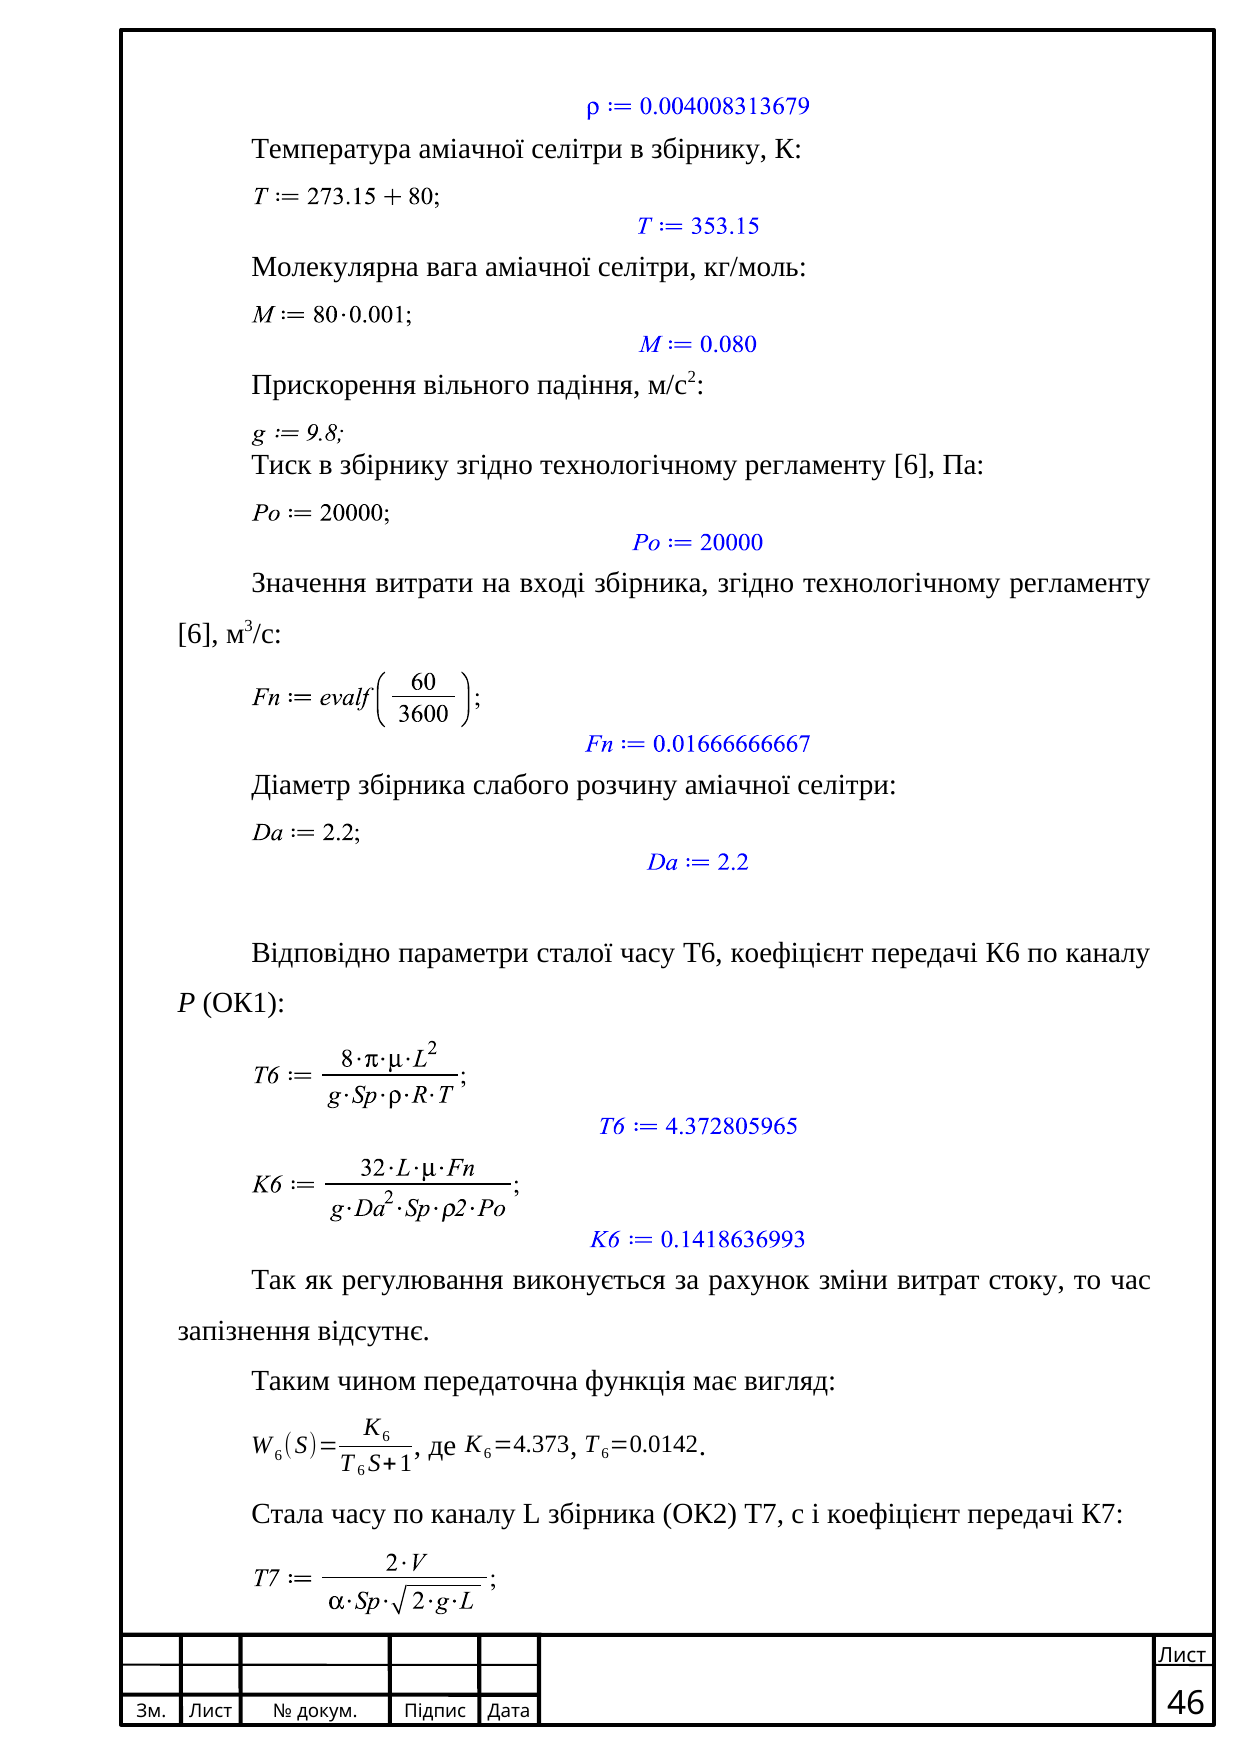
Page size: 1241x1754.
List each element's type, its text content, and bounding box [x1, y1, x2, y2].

text Діаметр збірника слабого розчину аміачної селітри: [177, 767, 1152, 800]
text , де , . [177, 1413, 1152, 1480]
text Стала часу по каналу L збірника (ОК2) T7, с і коефіцієнт передачі К7: [177, 1496, 1152, 1530]
text Таким чином передаточна функція має вигляд: [177, 1363, 1152, 1397]
text Значення витрати на вході збірника, згідно технологічному регламенту [6], м3/с: [177, 565, 1152, 649]
text Молекулярна вага аміачної селітри, кг/моль: [177, 249, 1152, 282]
text Відповідно параметри сталої часу Т6, коефіцієнт передачі К6 по каналу P (ОК1): [177, 935, 1152, 1019]
text Так як регулювання виконується за рахунок зміни витрат стоку, то час запізнення відсутнє. [177, 1262, 1152, 1346]
text Температура аміачної селітри в збірнику, К: [177, 131, 1152, 164]
text Тиск в збірнику згідно технологічному регламенту [6], Па: [177, 447, 1152, 481]
text Прискорення вільного падіння, м/с2: [177, 367, 1152, 401]
